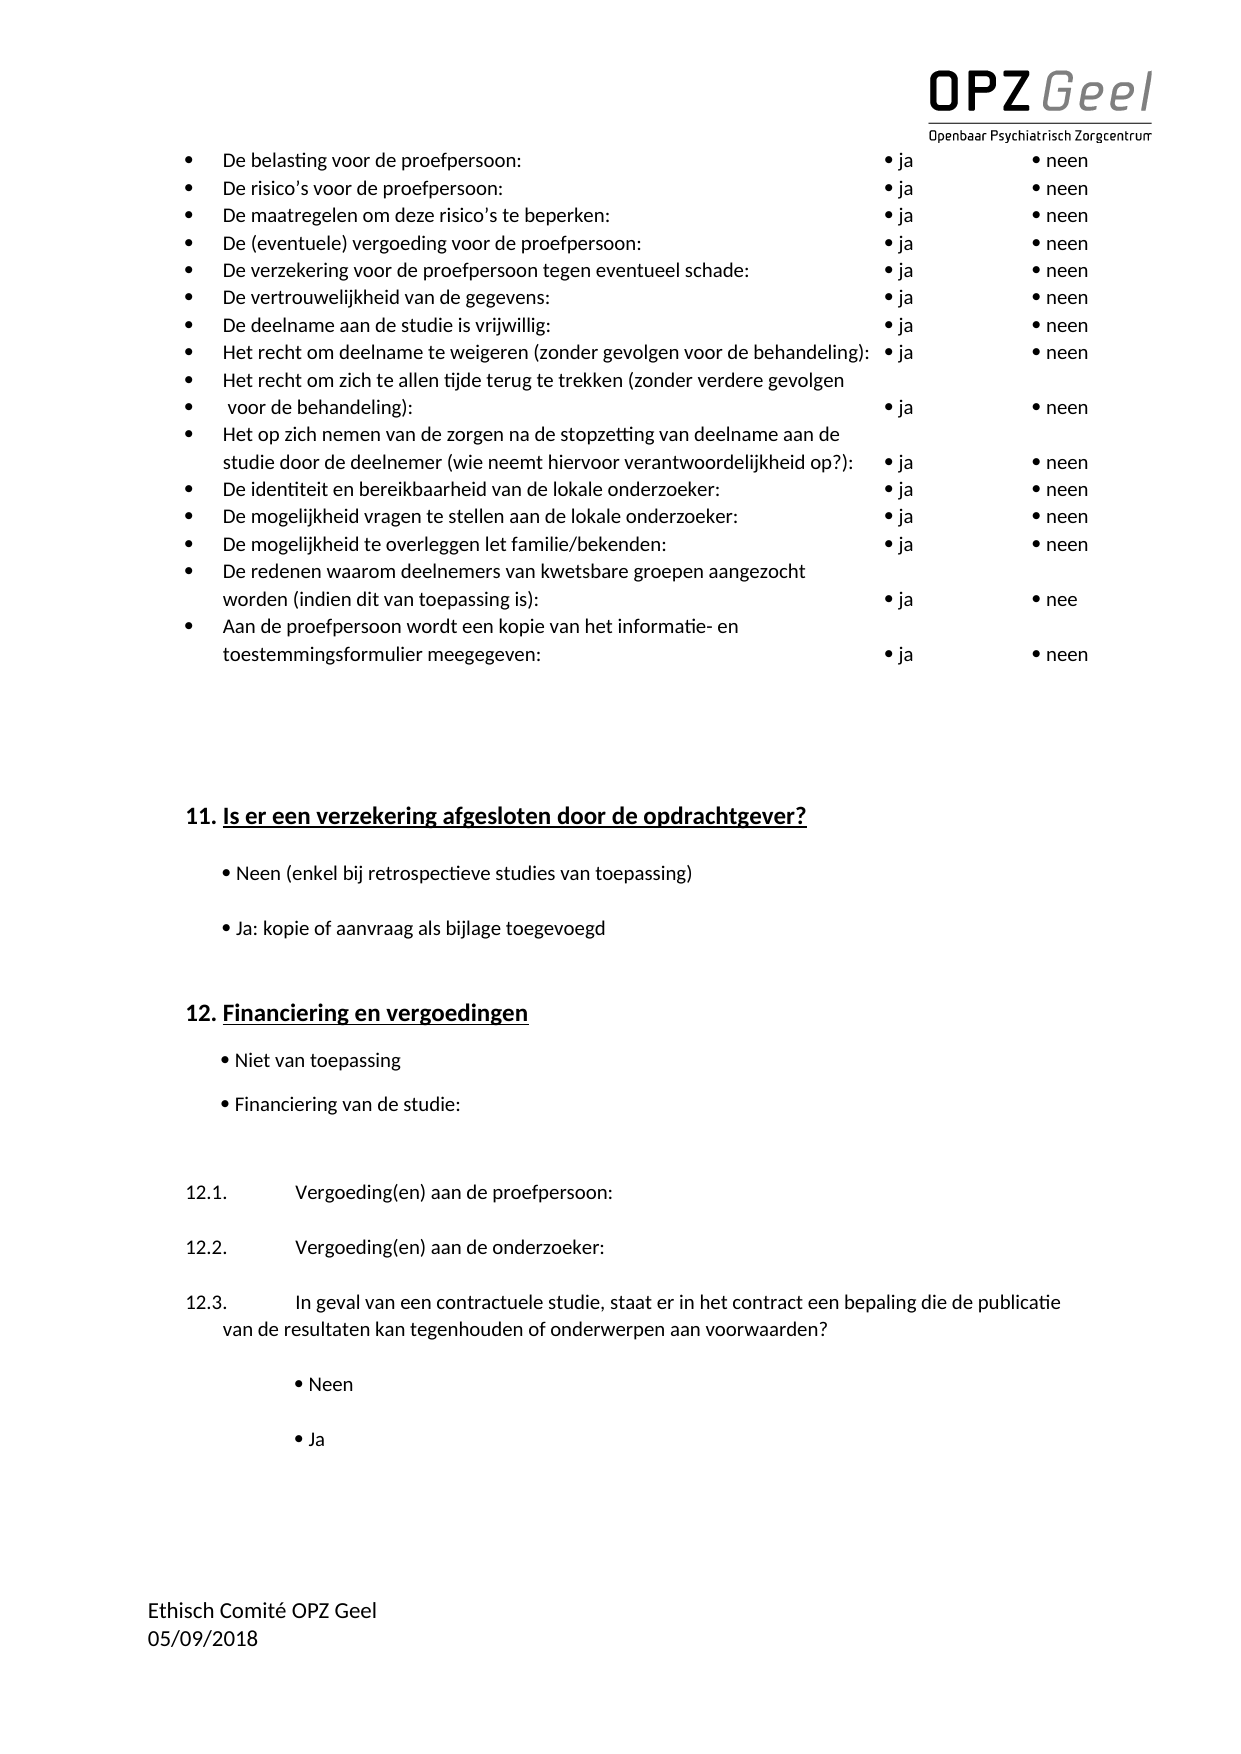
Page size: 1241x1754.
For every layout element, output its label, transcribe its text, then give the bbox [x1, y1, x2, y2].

list Neen [223, 1371, 1093, 1397]
list Het recht om zich te allen tijde terug te trekken (zonder verdere gevolgen [185, 367, 1093, 392]
list Vergoeding(en) aan de proefpersoon: [185, 1179, 1093, 1205]
list De identiteit en bereikbaarheid van de lokale onderzoeker: ja neen [185, 476, 1093, 502]
list In geval van een contractuele studie, staat er in het contract een bepaling die de publicatie van de resultaten kan tegenhouden of onderwerpen aan voorwaarden? [185, 1289, 1093, 1342]
list toestemmingsformulier meegegeven: ja neen [223, 641, 1093, 666]
list De risico’s voor de proefpersoon: ja neen [185, 175, 1093, 200]
list studie door de deelnemer (wie neemt hiervoor verantwoordelijkheid op?): ja neen [223, 449, 1093, 474]
list Neen (enkel bij retrospectieve studies van toepassing) [223, 861, 1093, 886]
list Het op zich nemen van de zorgen na de stopzetting van deelname aan de [185, 422, 1093, 447]
list De (eventuele) vergoeding voor de proefpersoon: ja neen [185, 230, 1093, 255]
list Vergoeding(en) aan de onderzoeker: [185, 1234, 1093, 1259]
list De mogelijkheid te overleggen let familie/bekenden: ja neen [185, 531, 1093, 557]
text Niet van toepassing [148, 1047, 1093, 1073]
list Ja [223, 1426, 1093, 1451]
picture [926, 70, 1152, 142]
list De maatregelen om deze risico’s te beperken: ja neen [185, 202, 1093, 228]
list De verzekering voor de proefpersoon tegen eventueel schade: ja neen [185, 257, 1093, 283]
list De mogelijkheid vragen te stellen aan de lokale onderzoeker: ja neen [185, 504, 1093, 529]
list Is er een verzekering afgesloten door de opdrachtgever? [185, 800, 1093, 831]
list De vertrouwelijkheid van de gegevens: ja neen [185, 284, 1093, 310]
list De belasting voor de proefpersoon: ja neen [185, 148, 1093, 173]
list De redenen waarom deelnemers van kwetsbare groepen aangezocht [185, 558, 1093, 584]
list worden (indien dit van toepassing is): ja nee [223, 586, 1093, 611]
text Financiering van de studie: [148, 1091, 1093, 1117]
list De deelname aan de studie is vrijwillig: ja neen [185, 312, 1093, 337]
list Financiering en vergoedingen [185, 998, 1093, 1028]
list voor de behandeling): ja neen [185, 394, 1093, 419]
list Aan de proefpersoon wordt een kopie van het informatie- en [185, 613, 1093, 639]
list Het recht om deelname te weigeren (zonder gevolgen voor de behandeling): ja neen [185, 339, 1093, 365]
list Ja: kopie of aanvraag als bijlage toegevoegd [223, 915, 1093, 941]
